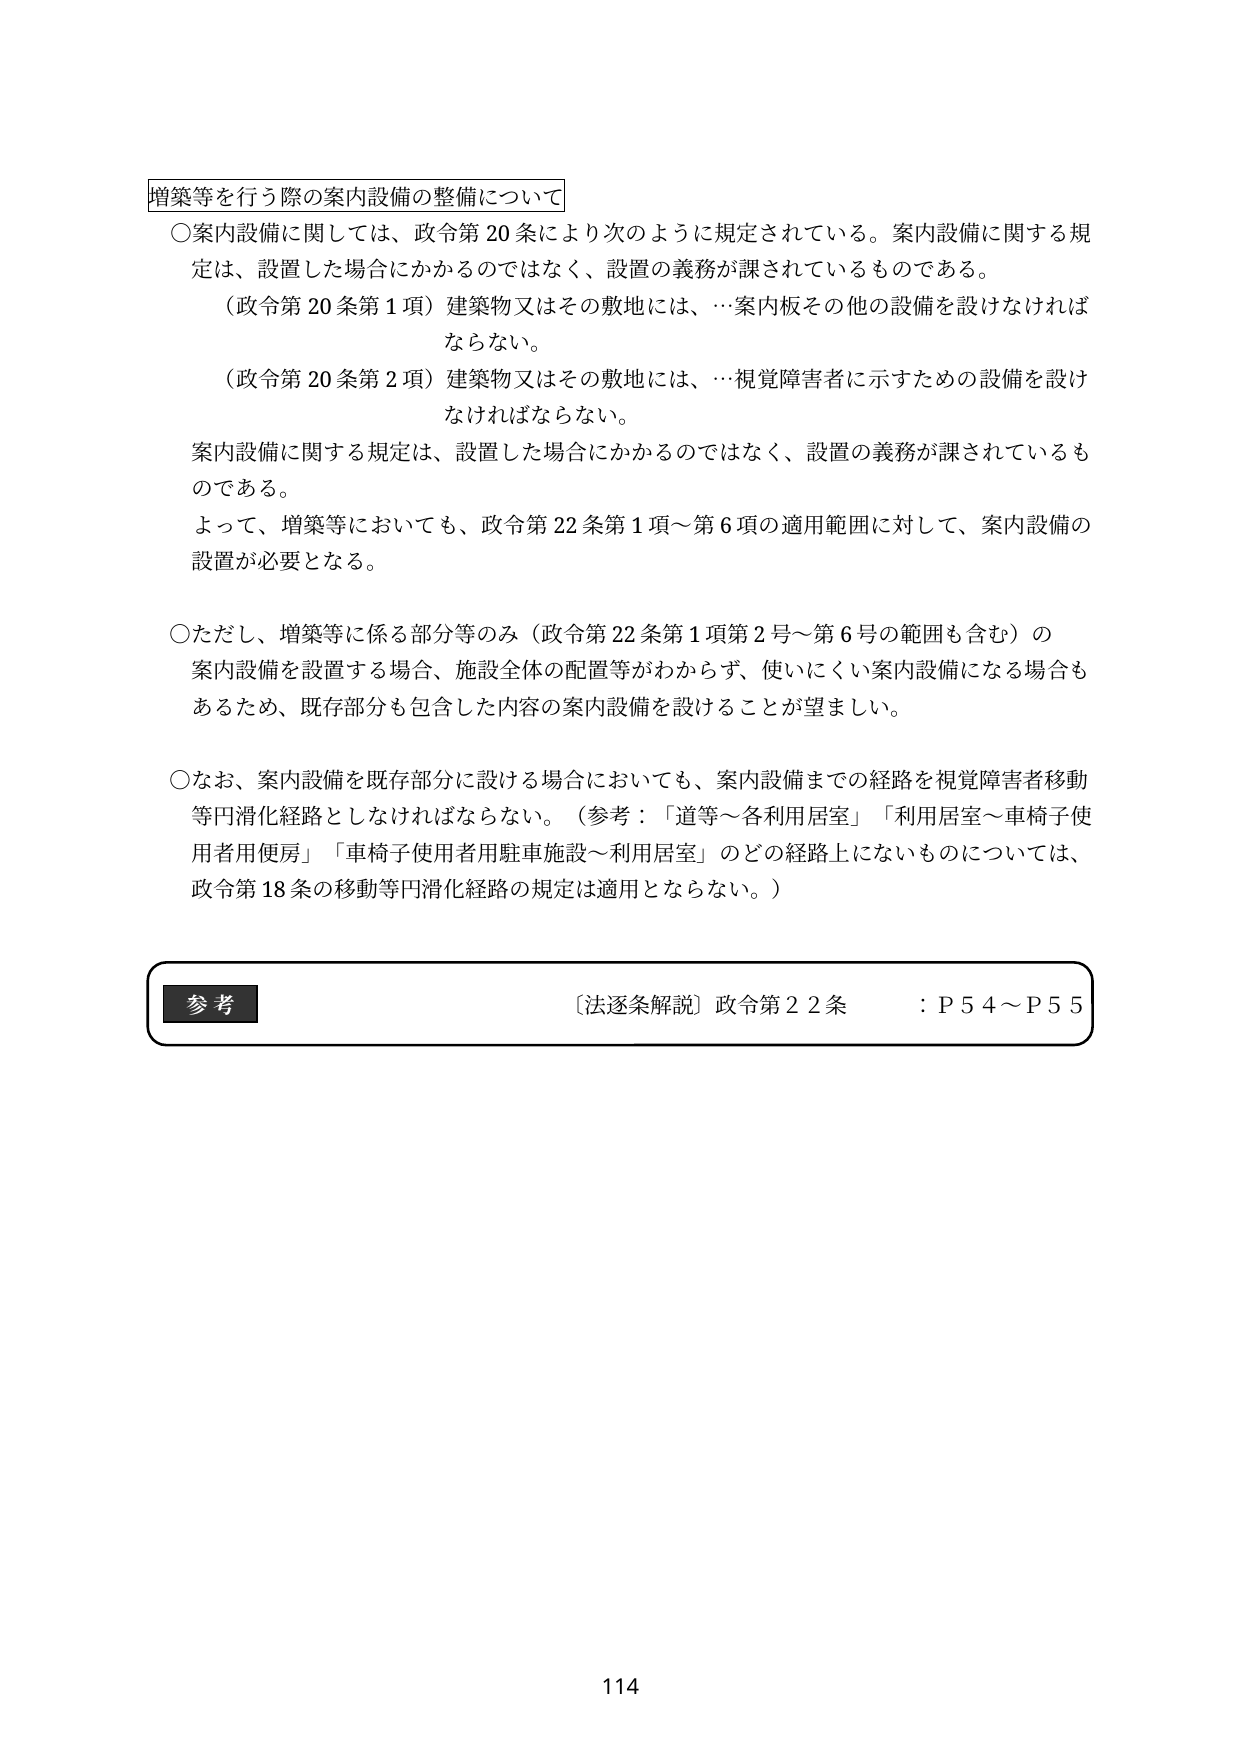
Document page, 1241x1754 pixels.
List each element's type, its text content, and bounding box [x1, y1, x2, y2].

text ○ただし、増築等に係る部分等のみ（政令第22条第1項第2号～第6号の範囲も含む）の 案内設備を設置する場合、施設全体の配置等がわからず、使いにくい案内設備になる場合もあるため、既存部分も包含した内容の案内設備を設けることが望ましい。 [148, 615, 1092, 724]
text ○案内設備に関しては、政令第20条により次のように規定されている。案内設備に関する規定は、設置した場合にかかるのではなく、設置の義務が課されているものである。 [148, 214, 1092, 287]
text （政令第20条第1項）建築物又はその敷地には、…案内板その他の設備を設けなければならない。 [191, 287, 1092, 359]
text （政令第20条第2項）建築物又はその敷地には、…視覚障害者に示すための設備を設けなければならない。 [191, 359, 1092, 432]
text ○なお、案内設備を既存部分に設ける場合においても、案内設備までの経路を視覚障害者移動等円滑化経路としなければならない。（参考：「道等～各利用居室」「利用居室～車椅子使用者用便房」「車椅子使用者用駐車施設～利用居室」のどの経路上にないものについては、政令第18条の移動等円滑化経路の規定は適用とならない。） [148, 761, 1092, 906]
text よって、増築等においても、政令第22条第1項～第6項の適用範囲に対して、案内設備の設置が必要となる。 [148, 505, 1092, 578]
subtitle 増築等を行う際の案内設備の整備について [148, 177, 1092, 214]
text 案内設備に関する規定は、設置した場合にかかるのではなく、設置の義務が課されているものである。 [148, 432, 1092, 505]
